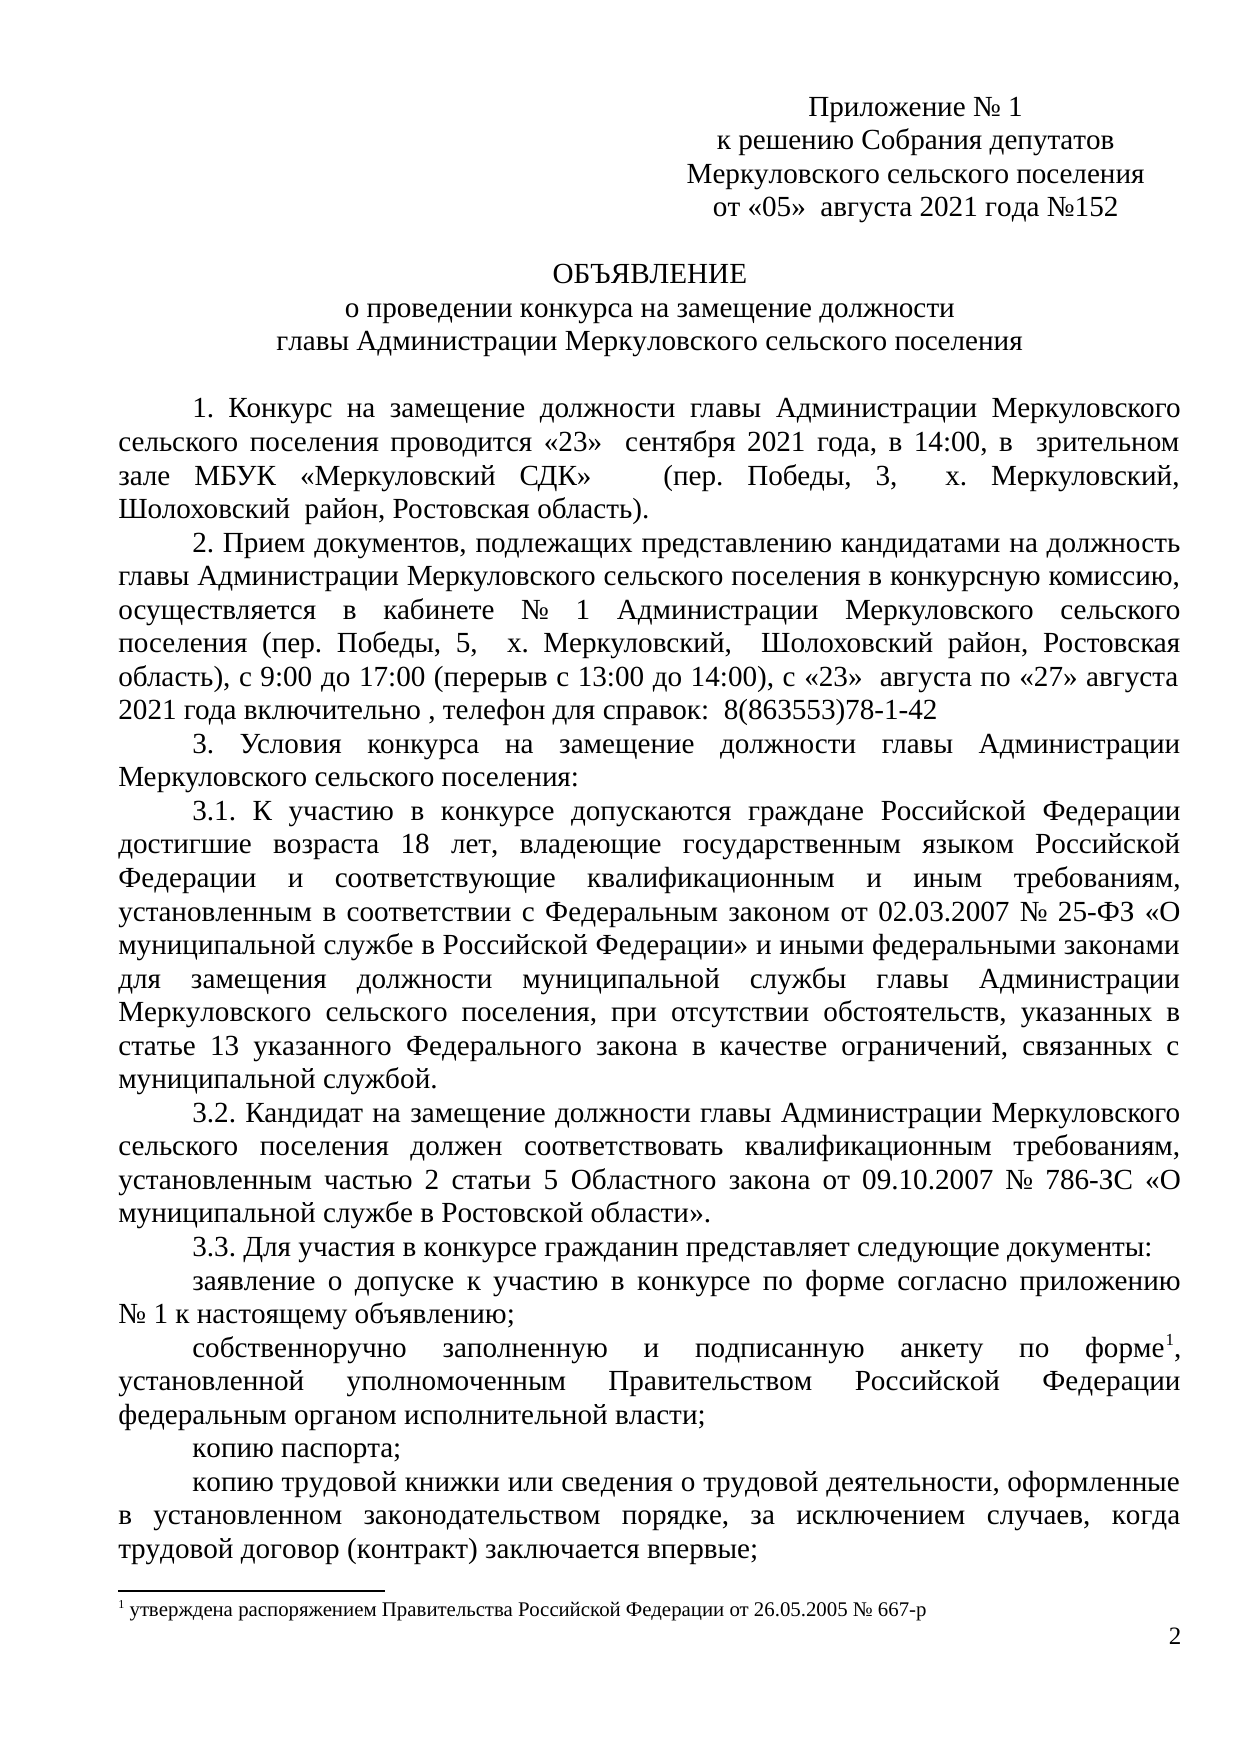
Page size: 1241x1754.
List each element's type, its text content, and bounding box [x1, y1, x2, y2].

text 2. Прием документов, подлежащих представлению кандидатами на должность главы Администрации Меркуловского сельского поселения в конкурсную комиссию, осуществляется в кабинете № 1 Администрации Меркуловского сельского поселения (пер. Победы, 5, х. Меркуловский, Шолоховский район, Ростовская область), с 9:00 до 17:00 (перерыв с 13:00 до 14:00), с «23» августа по «27» августа 2021 года включительно , телефон для справок: 8(863553)78-1-42 [118, 525, 1181, 726]
text ОБЪЯВЛЕНИЕ [118, 256, 1181, 290]
text от «05» августа 2021 года №152 [650, 189, 1181, 223]
text копию трудовой книжки или сведения о трудовой деятельности, оформленные в установленном законодательством порядке, за исключением случаев, когда трудовой договор (контракт) заключается впервые; [118, 1464, 1181, 1564]
text 3. Условия конкурса на замещение должности главы Администрации Меркуловского сельского поселения: [118, 726, 1181, 793]
text заявление о допуске к участию в конкурсе по форме согласно приложению № 1 к настоящему объявлению; [118, 1263, 1181, 1330]
text 3.1. К участию в конкурсе допускаются граждане Российской Федерации достигшие возраста 18 лет, владеющие государственным языком Российской Федерации и соответствующие квалификационным и иным требованиям, установленным в соответствии с Федеральным законом от 02.03.2007 № 25-ФЗ «О муниципальной службе в Российской Федерации» и иными федеральными законами для замещения должности муниципальной службы главы Администрации Меркуловского сельского поселения, при отсутствии обстоятельств, указанных в статье 13 указанного Федерального закона в качестве ограничений, связанных с муниципальной службой. [118, 793, 1181, 1095]
text Приложение № 1 [650, 89, 1181, 122]
text копию паспорта; [118, 1430, 1181, 1464]
text главы Администрации Меркуловского сельского поселения [118, 323, 1181, 357]
text о проведении конкурса на замещение должности [118, 290, 1181, 323]
text 1. Конкурс на замещение должности главы Администрации Меркуловского сельского поселения проводится «23» сентября 2021 года, в 14:00, в зрительном зале МБУК «Меркуловский СДК» (пер. Победы, 3, х. Меркуловский, Шолоховский район, Ростовская область). [118, 391, 1181, 525]
text 3.2. Кандидат на замещение должности главы Администрации Меркуловского сельского поселения должен соответствовать квалификационным требованиям, установленным частью 2 статьи 5 Областного закона от 09.10.2007 № 786-ЗС «О муниципальной службе в Ростовской области». [118, 1095, 1181, 1229]
text собственноручно заполненную и подписанную анкету по форме, установленной уполномоченным Правительством Российской Федерации федеральным органом исполнительной власти; [118, 1330, 1181, 1430]
text 3.3. Для участия в конкурсе гражданин представляет следующие документы: [118, 1229, 1181, 1263]
text к решению Собрания депутатов Меркуловского сельского поселения [650, 122, 1181, 189]
